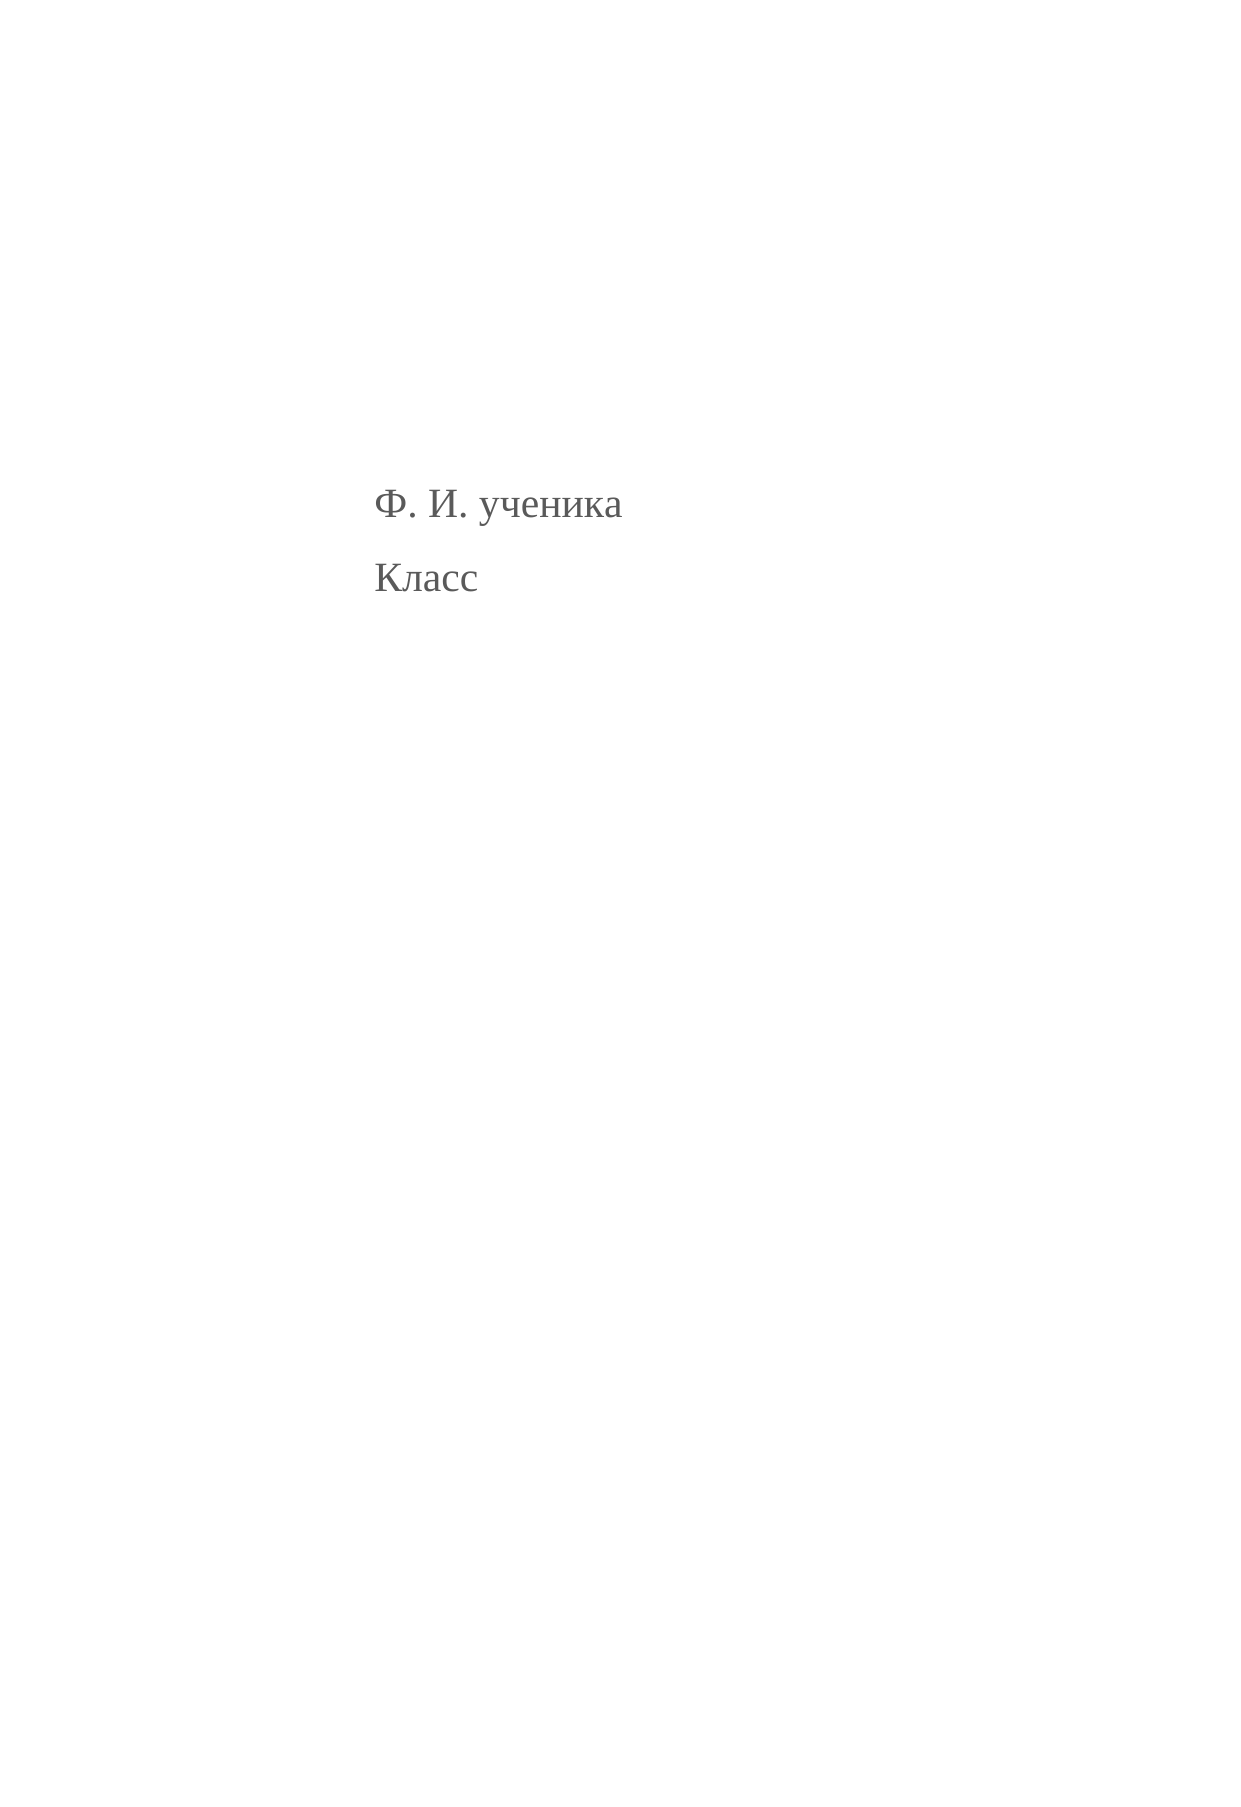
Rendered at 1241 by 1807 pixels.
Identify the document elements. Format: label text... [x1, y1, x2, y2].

text Ф. И. ученика [374, 478, 1226, 526]
text Класс [374, 553, 1226, 601]
